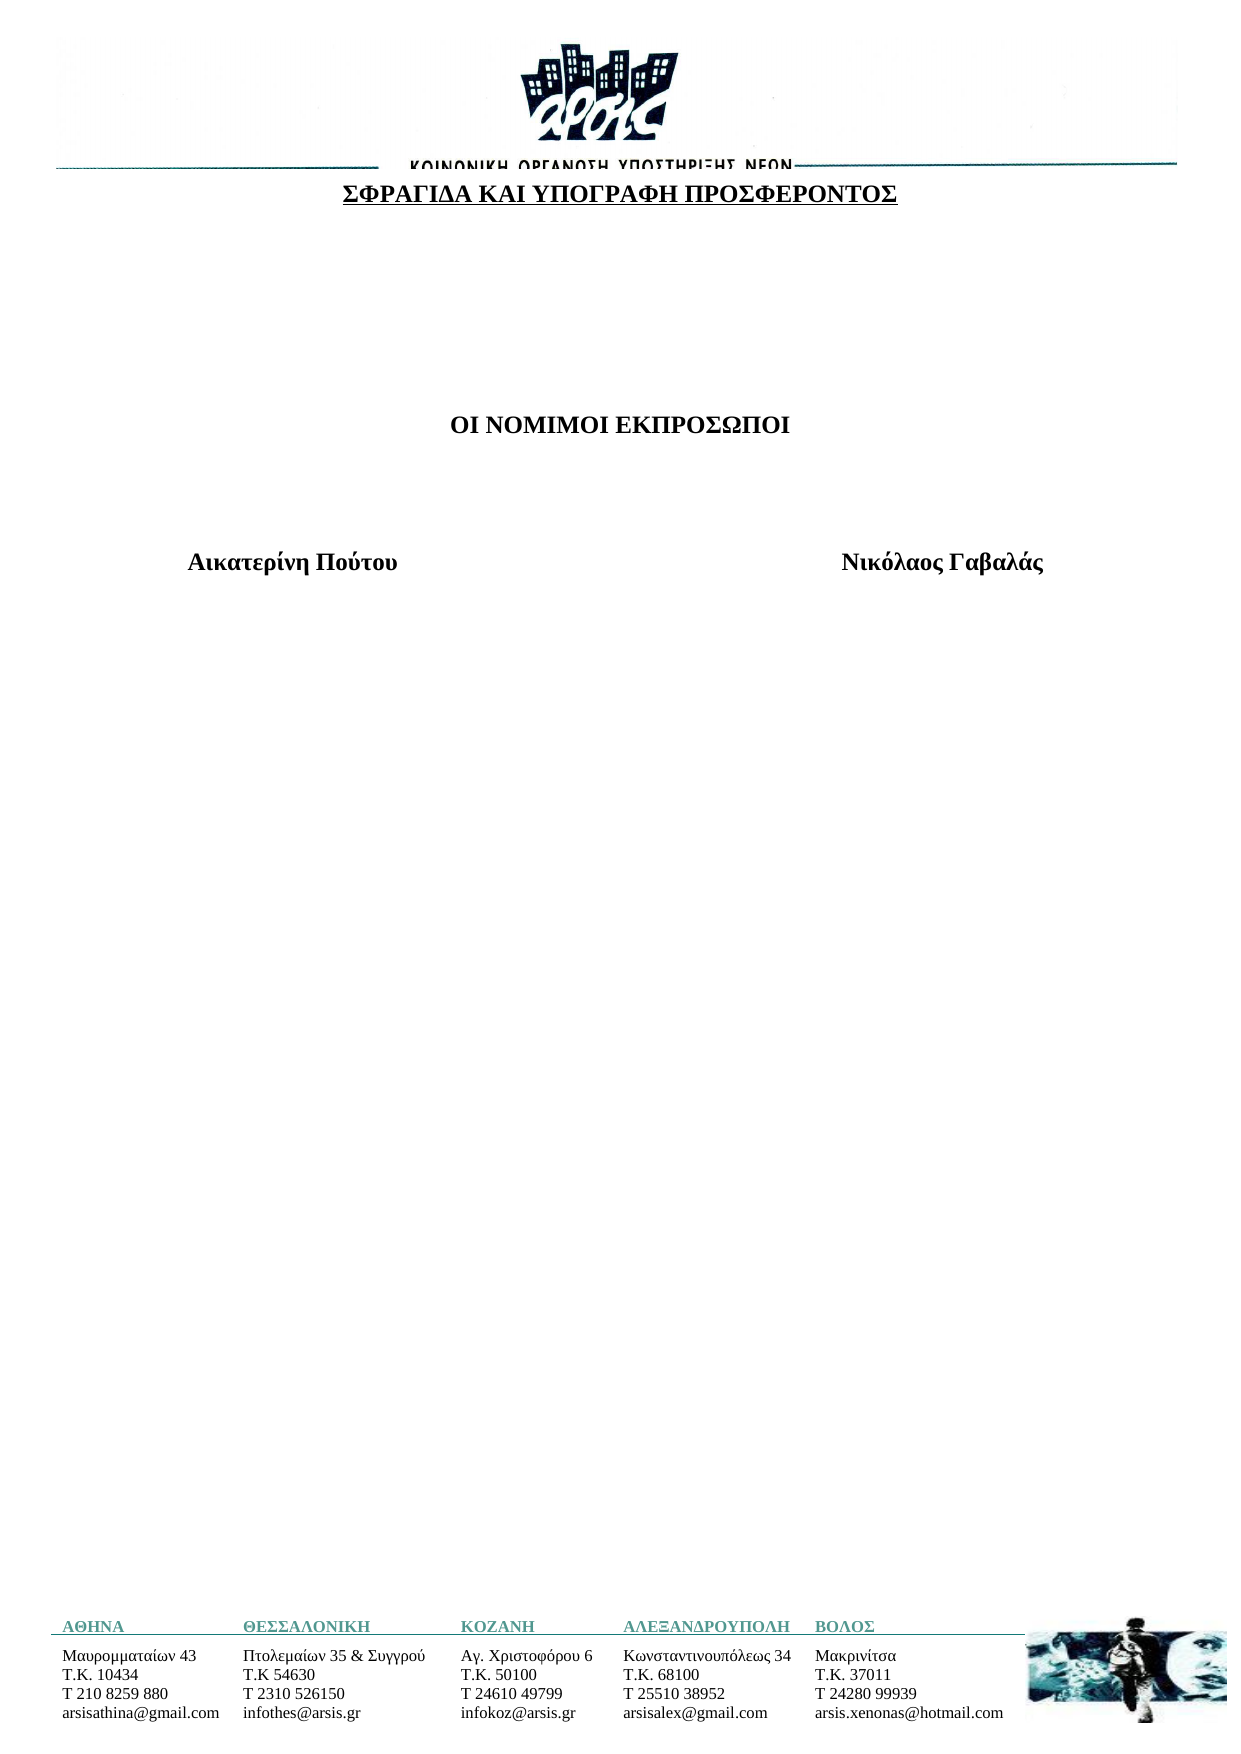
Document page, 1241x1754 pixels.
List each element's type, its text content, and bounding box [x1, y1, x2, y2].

picture [1025, 1616, 1227, 1723]
text ΟΙ ΝΟΜΙΜΟΙ ΕΚΠΡΟΣΩΠΟΙ [187, 410, 1053, 439]
text ΣΦΡΑΓΙΔΑ ΚΑΙ ΥΠΟΓΡΑΦΗ ΠΡΟΣΦΕΡΟΝΤΟΣ [187, 169, 1053, 207]
text Αικατερίνη Πούτου Νικόλαος Γαβαλάς [187, 547, 1053, 575]
